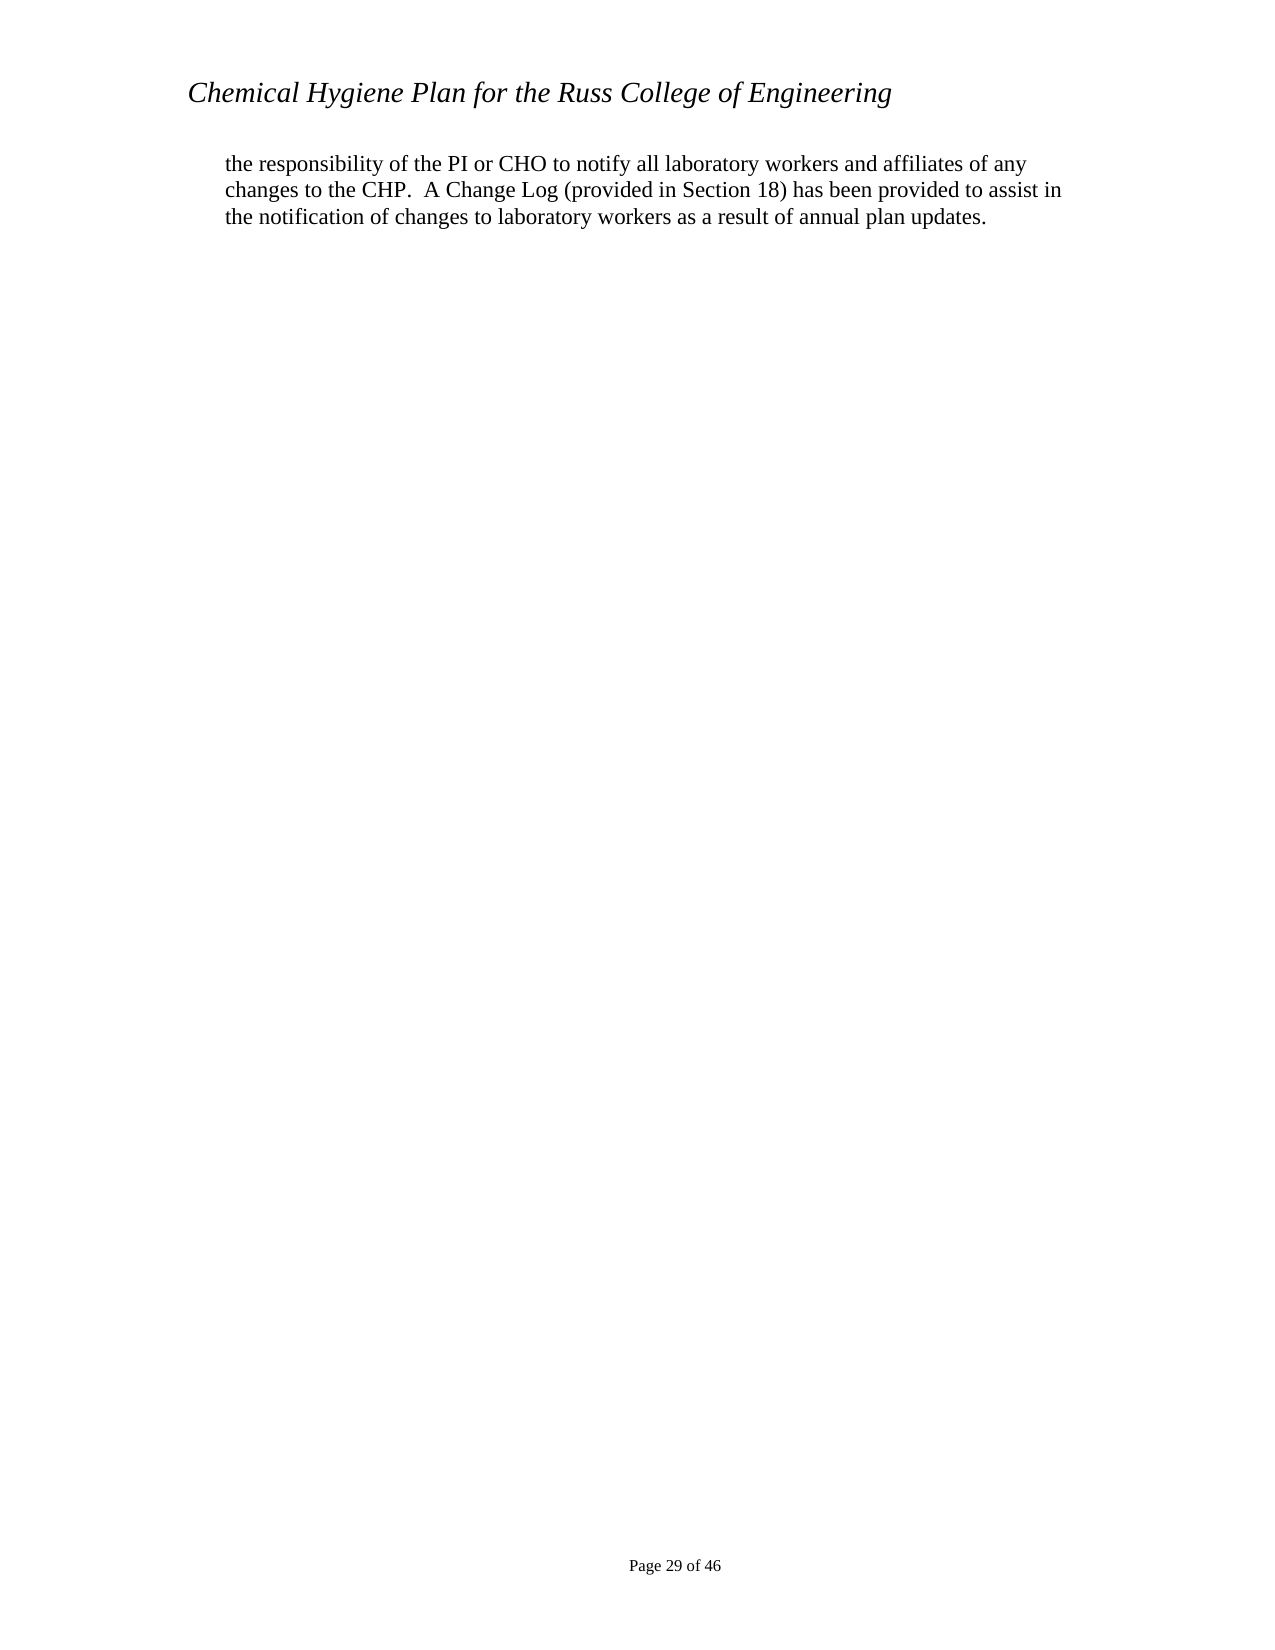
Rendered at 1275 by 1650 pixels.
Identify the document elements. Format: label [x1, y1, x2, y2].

text [225, 150, 1087, 229]
